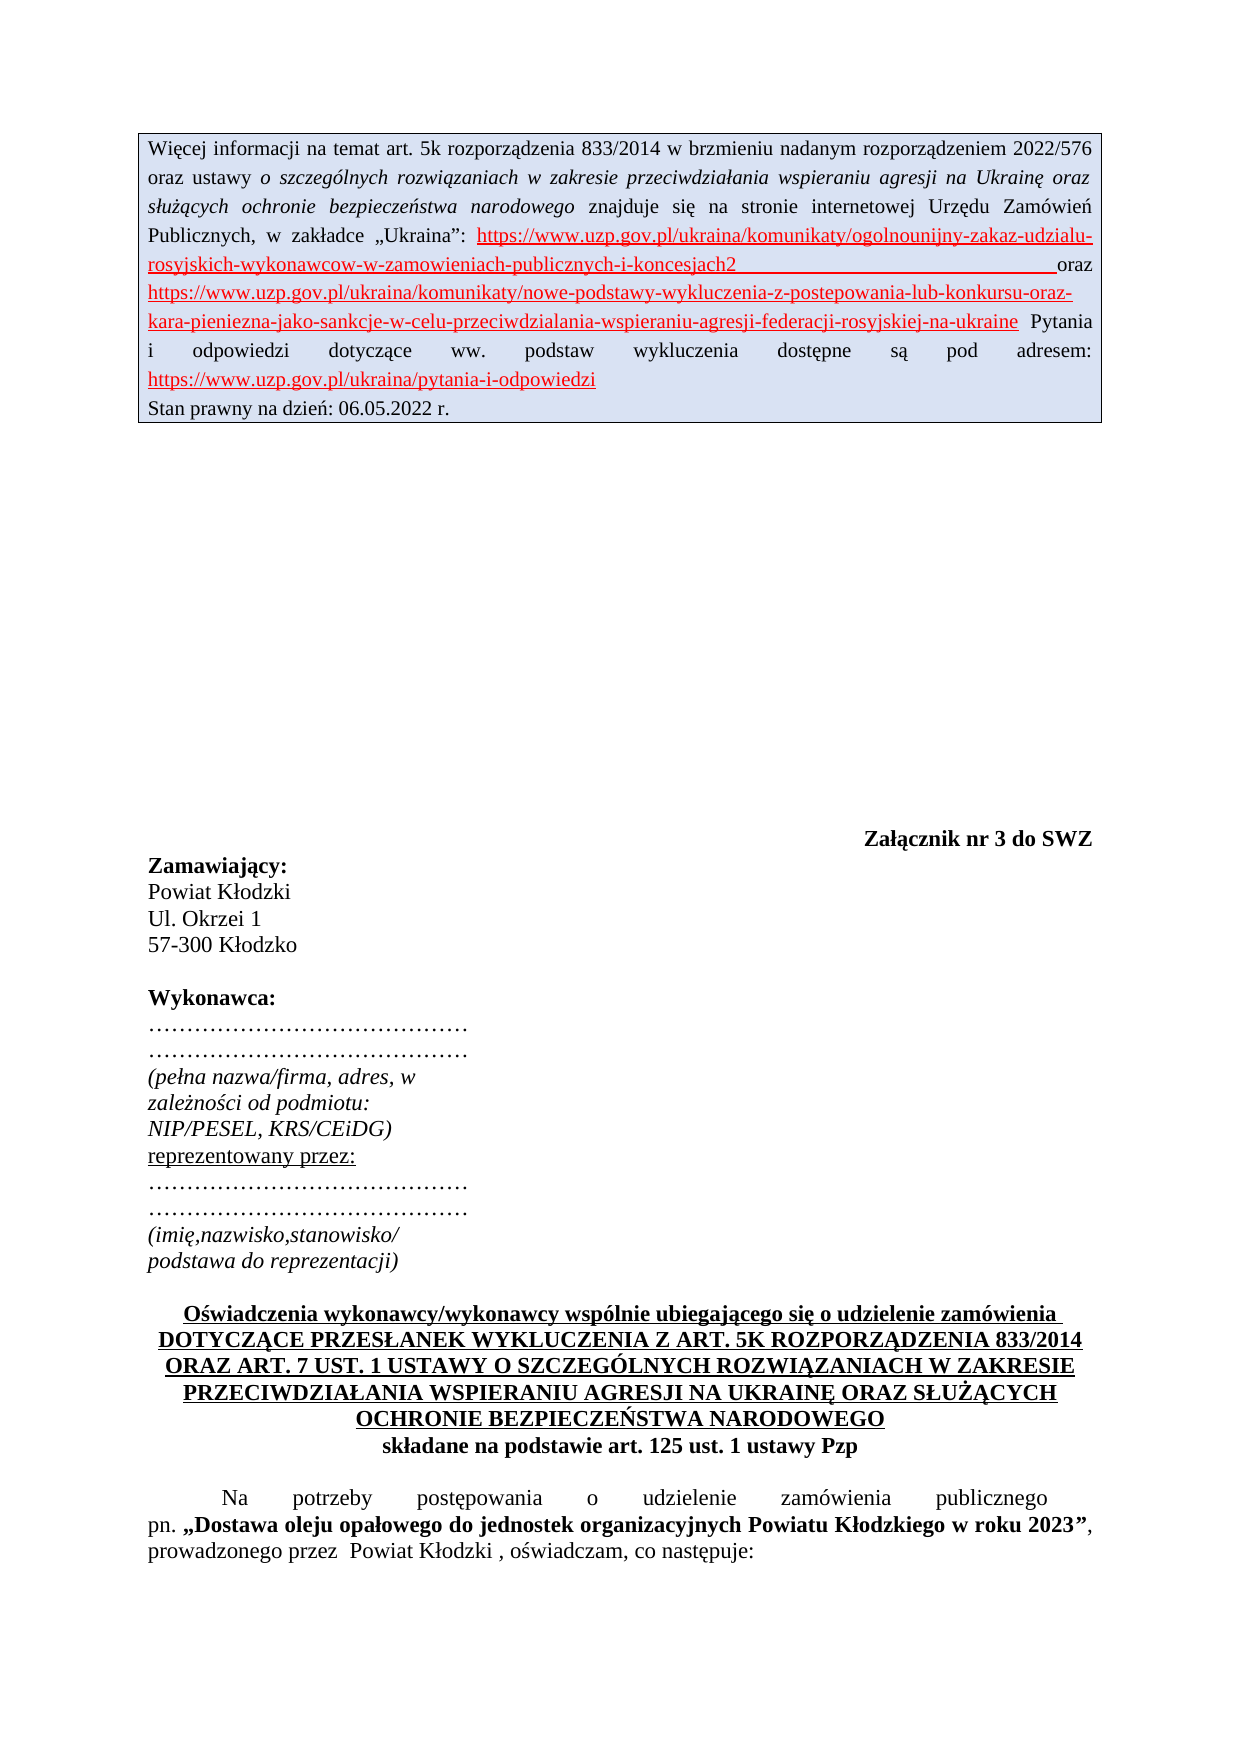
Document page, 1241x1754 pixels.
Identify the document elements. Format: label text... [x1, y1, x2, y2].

text Załącznik nr 3 do SWZ [148, 826, 1093, 852]
text Stan prawny na dzień: 06.05.2022 r. [139, 393, 1101, 422]
text Ul. Okrzei 1 [148, 904, 1093, 931]
text ………………………………………………………………………… [148, 1010, 472, 1063]
text Na potrzeby postępowania o udzielenie zamówienia publicznego pn. „Dostawa oleju opałowego do jednostek organizacyjnych Powiatu Kłodzkiego w roku 2023”, prowadzonego przez Powiat Kłodzki , oświadczam, co następuje: [148, 1484, 1093, 1563]
text Powiat Kłodzki [148, 878, 1093, 904]
text 57-300 Kłodzko [148, 931, 1093, 957]
text (pełna nazwa/firma, adres, w zależności od podmiotu: NIP/PESEL, KRS/CEiDG) [148, 1063, 472, 1142]
text Oświadczenia wykonawcy/wykonawcy wspólnie ubiegającego się o udzielenie zamówienia [148, 1300, 1093, 1326]
text Zamawiający: [148, 852, 1093, 878]
text DOTYCZĄCE PRZESŁANEK WYKLUCZENIA Z ART. 5K ROZPORZĄDZENIA 833/2014 ORAZ ART. 7 UST. 1 USTAWY o szczególnych rozwiązaniach w zakresie przeciwdziałania wspieraniu agresji na Ukrainę oraz służących ochronie bezpieczeństwa narodowego [148, 1326, 1093, 1432]
text ………………………………………………………………………… [148, 1168, 472, 1221]
text reprezentowany przez: [148, 1142, 1093, 1168]
text składane na podstawie art. 125 ust. 1 ustawy Pzp [148, 1432, 1093, 1458]
text Więcej informacji na temat art. 5k rozporządzenia 833/2014 w brzmieniu nadanym rozporządzeniem 2022/576 oraz ustawy o szczególnych rozwiązaniach w zakresie przeciwdziałania wspieraniu agresji na Ukrainę oraz służących ochronie bezpieczeństwa narodowego znajduje się na stronie internetowej Urzędu Zamówień Publicznych, w zakładce „Ukraina”: https://www.uzp.gov.pl/ukraina/komunikaty/ogolnounijny-zakaz-udzialu-rosyjskich-wykonawcow-w-zamowieniach-publicznych-i-koncesjach2 oraz https://www.uzp.gov.pl/ukraina/komunikaty/nowe-podstawy-wykluczenia-z-postepowania-lub-konkursu-oraz-kara-pieniezna-jako-sankcje-w-celu-przeciwdzialania-wspieraniu-agresji-federacji-rosyjskiej-na-ukraine Pytania i odpowiedzi dotyczące ww. podstaw wykluczenia dostępne są pod adresem: https://www.uzp.gov.pl/ukraina/pytania-i-odpowiedzi [139, 134, 1101, 391]
text Wykonawca: [148, 984, 1093, 1010]
text (imię,nazwisko,stanowisko/podstawa do reprezentacji) [148, 1221, 472, 1273]
